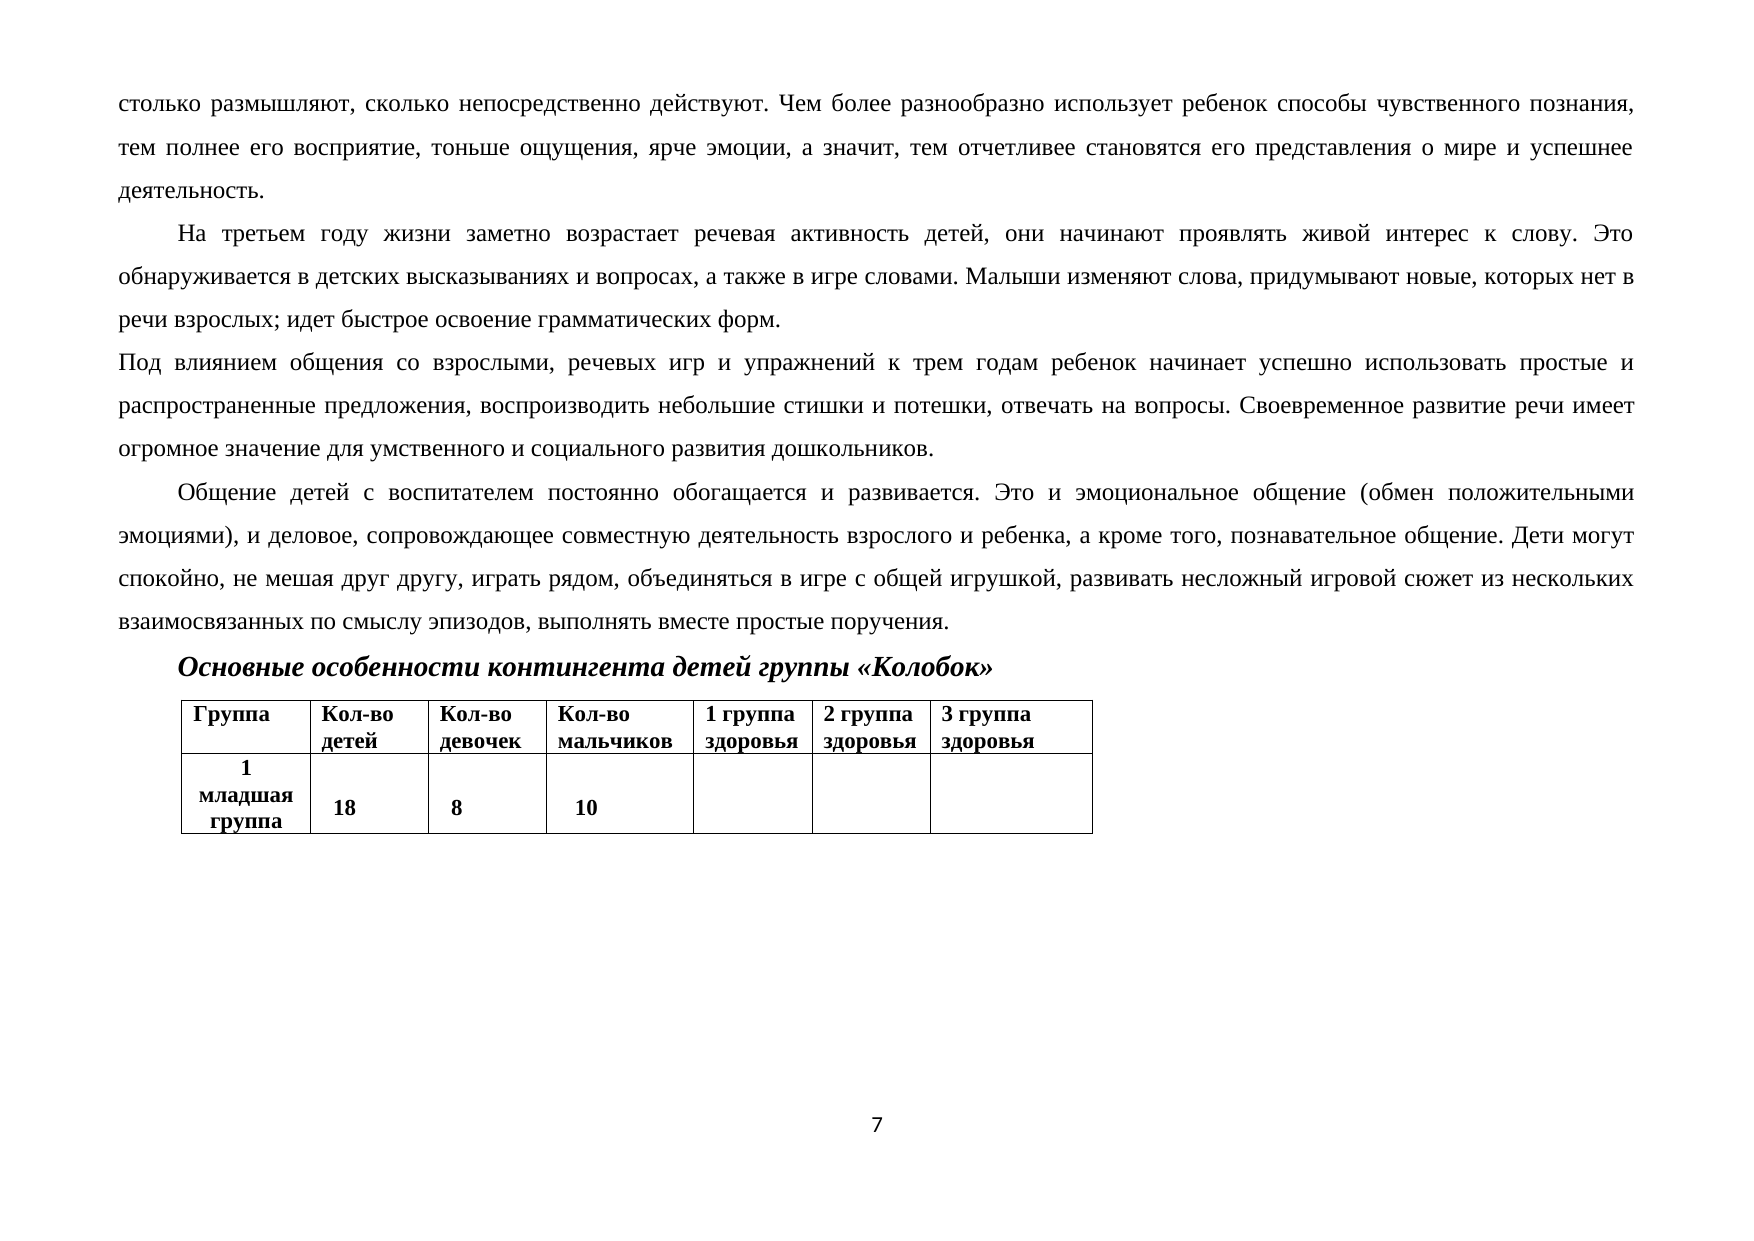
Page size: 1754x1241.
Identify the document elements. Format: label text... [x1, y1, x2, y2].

table_header 2 группа здоровья [813, 701, 930, 753]
table_cell [694, 754, 812, 833]
table_cell [813, 754, 930, 833]
text Общение детей с воспитателем постоянно обогащается и развивается. Это и эмоциональное общение (обмен положительными эмоциями), и деловое, сопровождающее совместную деятельность взрослого и ребенка, а кроме того, познавательное общение. Дети могут спокойно, не мешая друг другу, играть рядом, объединяться в игре с общей игрушкой, развивать несложный игровой сюжет из нескольких взаимосвязанных по смыслу эпизодов, выполнять вместе простые поручения. [118, 477, 1636, 635]
table_header 1 группа здоровья [694, 701, 812, 753]
table_cell 1 младшая группа [182, 754, 310, 833]
text На третьем году жизни заметно возрастает речевая активность детей, они начинают проявлять живой интерес к слову. Это обнаруживается в детских высказываниях и вопросах, а также в игре словами. Малыши изменяют слова, придумывают новые, которых нет в речи взрослых; идет быстрое освоение грамматических форм. [118, 218, 1636, 333]
table_header Группа [182, 701, 310, 753]
text Под влиянием общения со взрослыми, речевых игр и упражнений к трем годам ребенок начинает успешно использовать простые и распространенные предложения, воспроизводить небольшие стишки и потешки, отвечать на вопросы. Своевременное развитие речи имеет огромное значение для умственного и социального развития дошкольников. [118, 347, 1636, 462]
table_header 3 группа здоровья [931, 701, 1092, 753]
table_cell 8 [429, 754, 546, 833]
table_header Кол-во детей [311, 701, 428, 753]
text Основные особенности контингента детей группы «Колобок» [118, 649, 1636, 683]
table_header Кол-во девочек [429, 701, 546, 753]
table_header Кол-во мальчиков [547, 701, 693, 753]
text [118, 88, 1636, 203]
table_cell 18 [311, 754, 428, 833]
table_cell 10 [547, 754, 693, 833]
table_cell [931, 754, 1092, 833]
